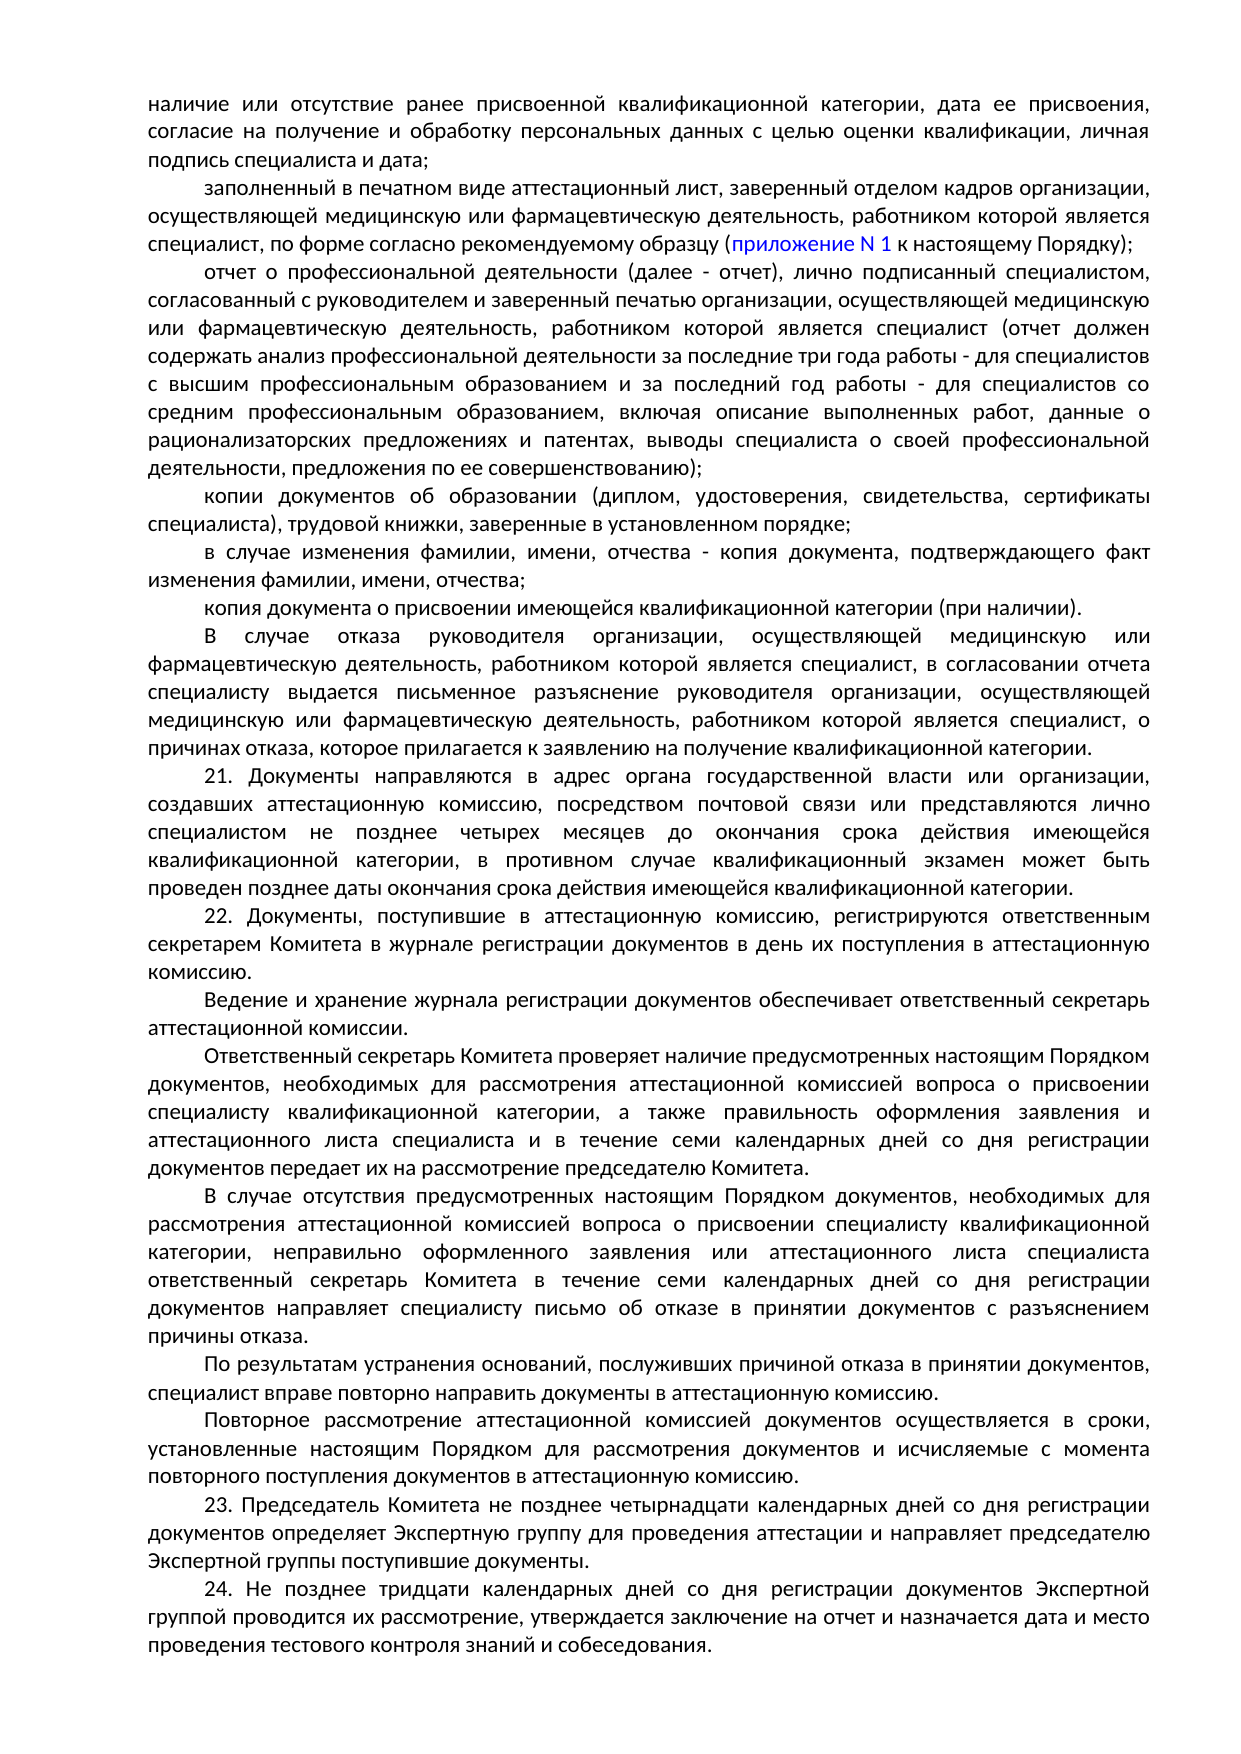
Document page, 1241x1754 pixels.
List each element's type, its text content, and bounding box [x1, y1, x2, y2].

text В случае отказа руководителя организации, осуществляющей медицинскую или фармацевтическую деятельность, работником которой является специалист, в согласовании отчета специалисту выдается письменное разъяснение руководителя организации, осуществляющей медицинскую или фармацевтическую деятельность, работником которой является специалист, о причинах отказа, которое прилагается к заявлению на получение квалификационной категории. [148, 621, 1152, 761]
text в случае изменения фамилии, имени, отчества - копия документа, подтверждающего факт изменения фамилии, имени, отчества; [148, 537, 1152, 593]
text отчет о профессиональной деятельности (далее - отчет), лично подписанный специалистом, согласованный с руководителем и заверенный печатью организации, осуществляющей медицинскую или фармацевтическую деятельность, работником которой является специалист (отчет должен содержать анализ профессиональной деятельности за последние три года работы - для специалистов с высшим профессиональным образованием и за последний год работы - для специалистов со средним профессиональным образованием, включая описание выполненных работ, данные о рационализаторских предложениях и патентах, выводы специалиста о своей профессиональной деятельности, предложения по ее совершенствованию); [148, 257, 1152, 481]
text заполненный в печатном виде аттестационный лист, заверенный отделом кадров организации, осуществляющей медицинскую или фармацевтическую деятельность, работником которой является специалист, по форме согласно рекомендуемому образцу (приложение N 1 к настоящему Порядку); [148, 173, 1152, 257]
text 21. Документы направляются в адрес органа государственной власти или организации, создавших аттестационную комиссию, посредством почтовой связи или представляются лично специалистом не позднее четырех месяцев до окончания срока действия имеющейся квалификационной категории, в противном случае квалификационный экзамен может быть проведен позднее даты окончания срока действия имеющейся квалификационной категории. [148, 761, 1152, 901]
text копии документов об образовании (диплом, удостоверения, свидетельства, сертификаты специалиста), трудовой книжки, заверенные в установленном порядке; [148, 481, 1152, 537]
text 24. Не позднее тридцати календарных дней со дня регистрации документов Экспертной группой проводится их рассмотрение, утверждается заключение на отчет и назначается дата и место проведения тестового контроля знаний и собеседования. [148, 1574, 1152, 1658]
text 22. Документы, поступившие в аттестационную комиссию, регистрируются ответственным секретарем Комитета в журнале регистрации документов в день их поступления в аттестационную комиссию. [148, 901, 1152, 985]
text В случае отсутствия предусмотренных настоящим Порядком документов, необходимых для рассмотрения аттестационной комиссией вопроса о присвоении специалисту квалификационной категории, неправильно оформленного заявления или аттестационного листа специалиста ответственный секретарь Комитета в течение семи календарных дней со дня регистрации документов направляет специалисту письмо об отказе в принятии документов с разъяснением причины отказа. [148, 1181, 1152, 1349]
text Ведение и хранение журнала регистрации документов обеспечивает ответственный секретарь аттестационной комиссии. [148, 985, 1152, 1041]
text По результатам устранения оснований, послуживших причиной отказа в принятии документов, специалист вправе повторно направить документы в аттестационную комиссию. [148, 1349, 1152, 1406]
text 23. Председатель Комитета не позднее четырнадцати календарных дней со дня регистрации документов определяет Экспертную группу для проведения аттестации и направляет председателю Экспертной группы поступившие документы. [148, 1490, 1152, 1574]
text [148, 89, 1152, 173]
text Повторное рассмотрение аттестационной комиссией документов осуществляется в сроки, установленные настоящим Порядком для рассмотрения документов и исчисляемые с момента повторного поступления документов в аттестационную комиссию. [148, 1406, 1152, 1490]
text копия документа о присвоении имеющейся квалификационной категории (при наличии). [148, 593, 1152, 621]
text Ответственный секретарь Комитета проверяет наличие предусмотренных настоящим Порядком документов, необходимых для рассмотрения аттестационной комиссией вопроса о присвоении специалисту квалификационной категории, а также правильность оформления заявления и аттестационного листа специалиста и в течение семи календарных дней со дня регистрации документов передает их на рассмотрение председателю Комитета. [148, 1041, 1152, 1181]
